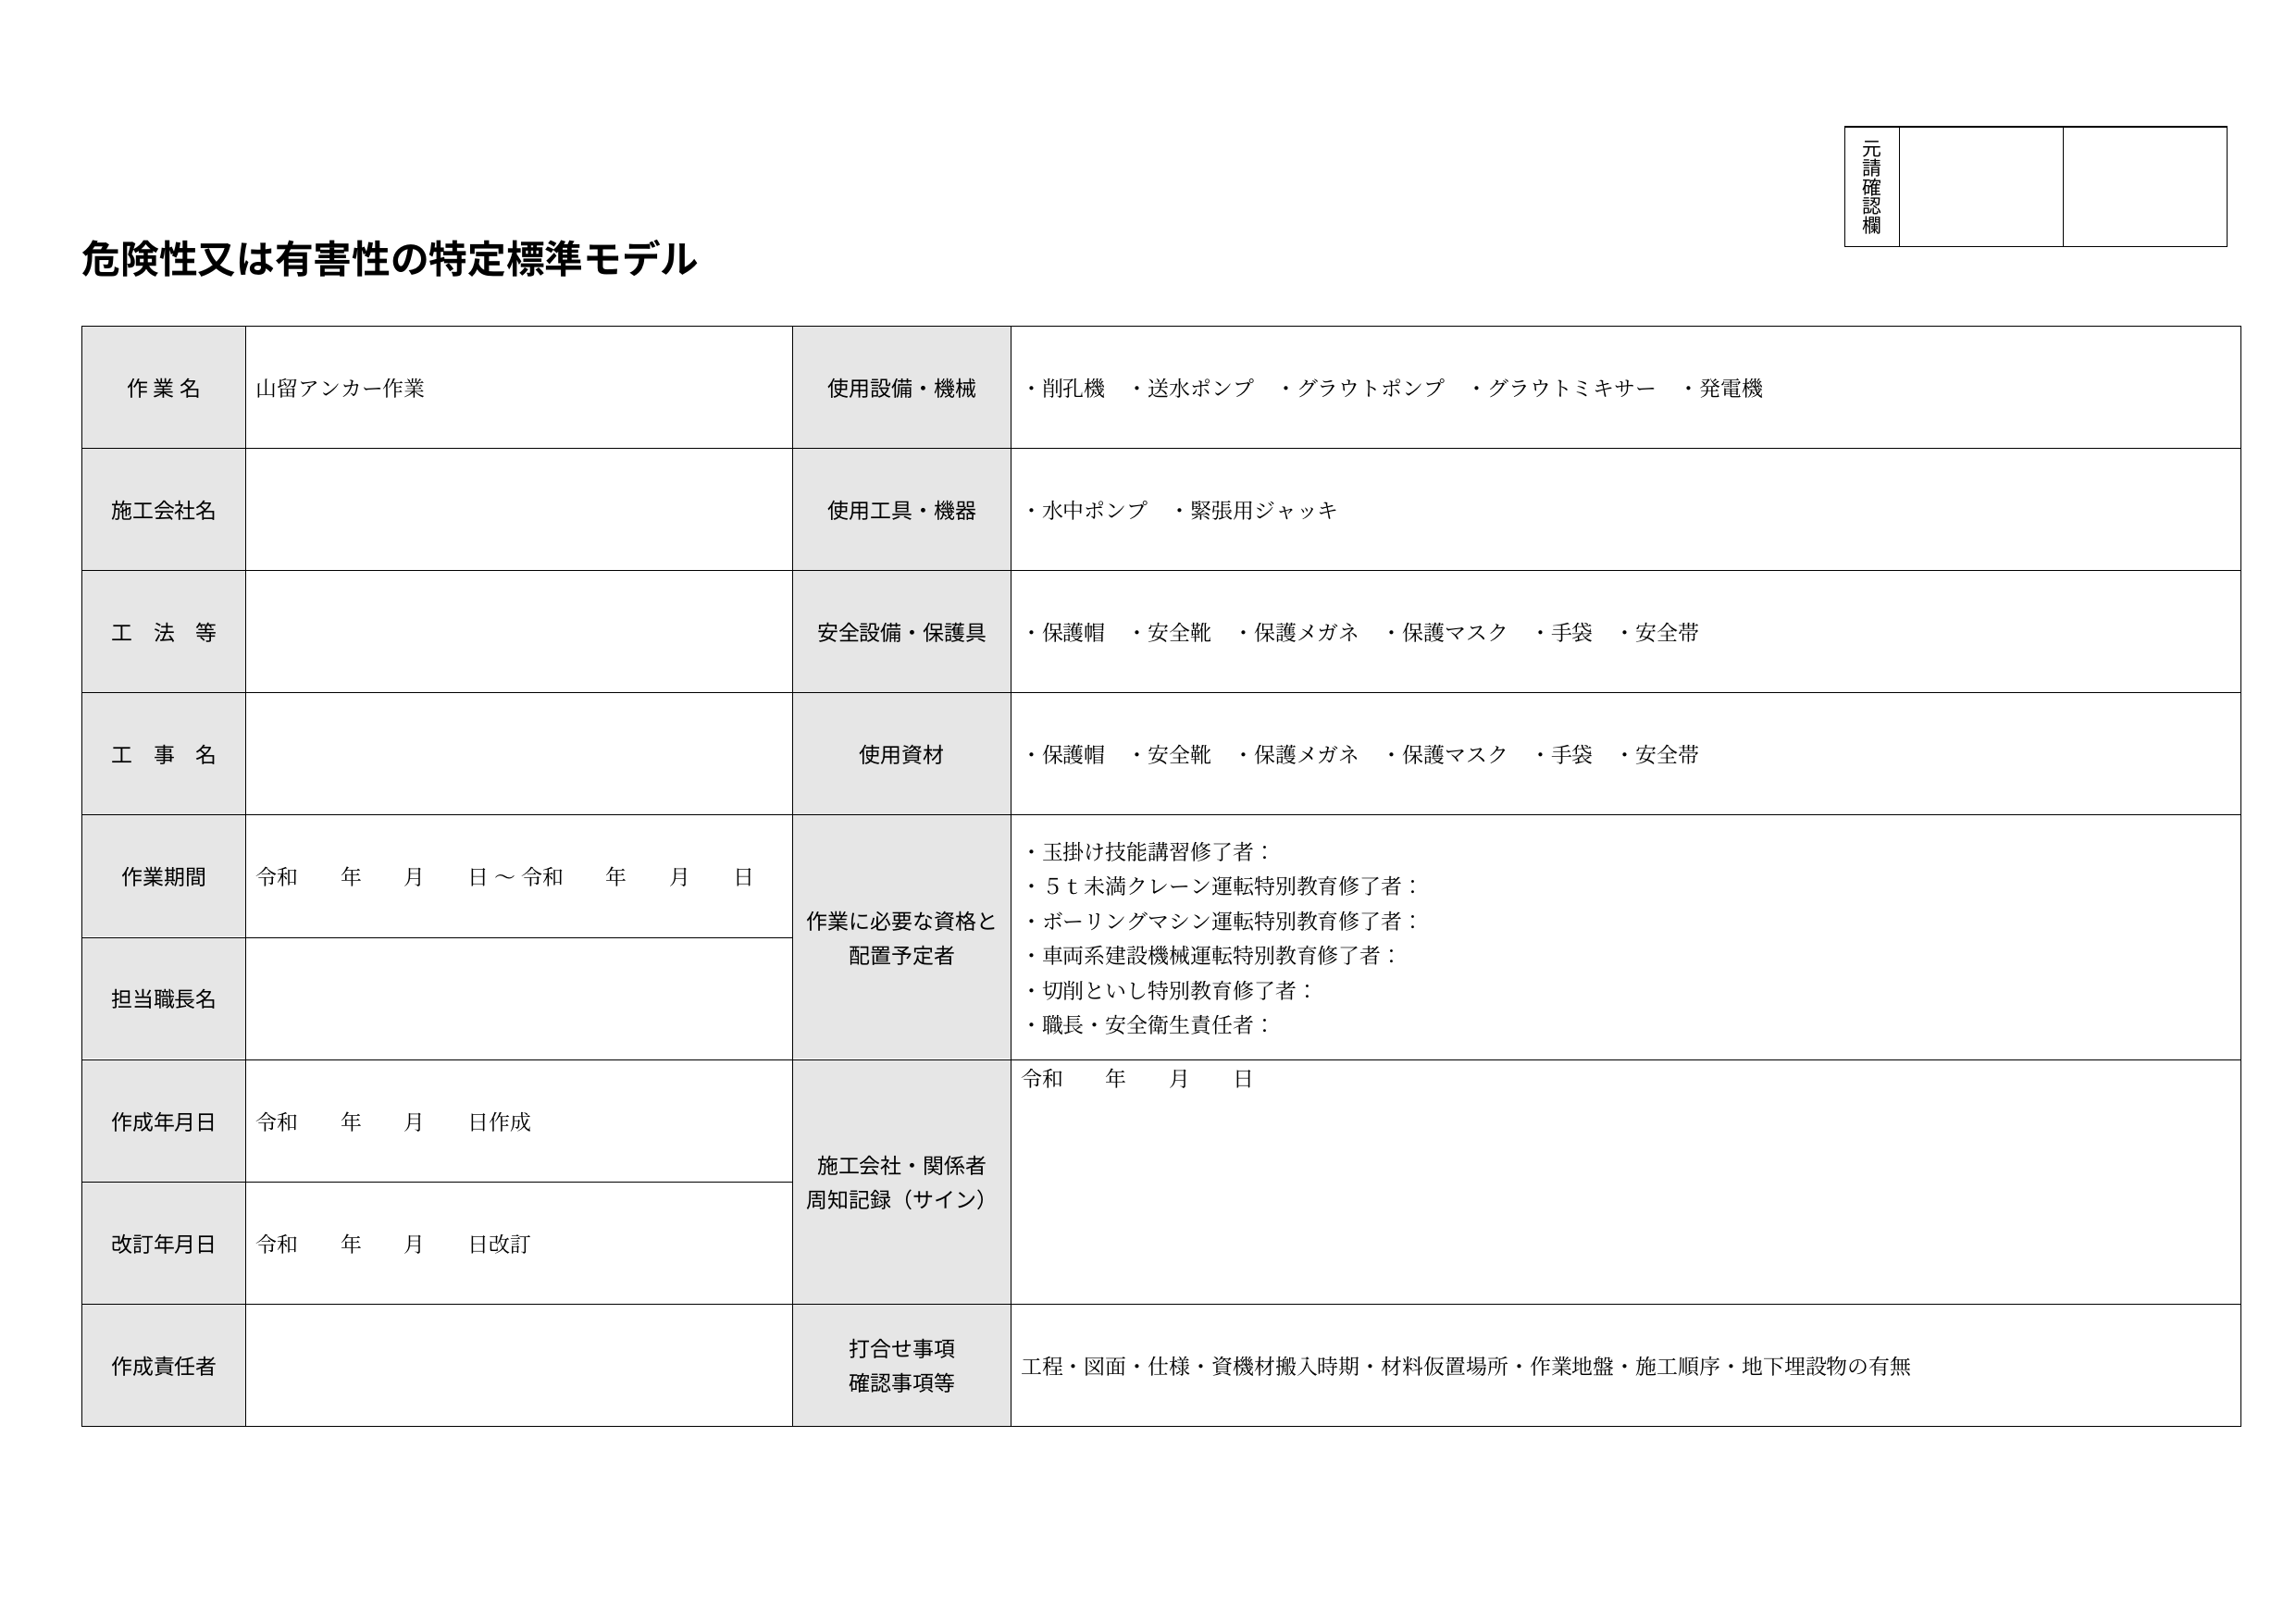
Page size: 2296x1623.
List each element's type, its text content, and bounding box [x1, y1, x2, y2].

table_cell [246, 693, 792, 814]
text 危険性又は有害性の特定標準モデル [82, 221, 2240, 291]
table_cell [246, 449, 792, 570]
table_header 山留アンカー作業 [246, 327, 792, 448]
table_cell 令和 年 月 日 [1011, 1060, 2240, 1304]
table_cell 令和 年 月 日 ～ 令和 年 月 日 [246, 815, 792, 936]
table_cell 担当職長名 [82, 938, 245, 1059]
table_header ・削孔機 ・送水ポンプ ・グラウトポンプ ・グラウトミキサー ・発電機 [1011, 327, 2240, 448]
table_header [1900, 128, 2063, 246]
table_cell ・保護帽 ・安全靴 ・保護メガネ ・保護マスク ・手袋 ・安全帯 [1011, 571, 2240, 692]
table_cell 工程・図面・仕様・資機材搬入時期・材料仮置場所・作業地盤・施工順序・地下埋設物の有無 [1011, 1305, 2240, 1426]
table_cell ・保護帽 ・安全靴 ・保護メガネ ・保護マスク ・手袋 ・安全帯 [1011, 693, 2240, 814]
table_cell [246, 571, 792, 692]
table_cell 令和 年 月 日作成 [246, 1060, 792, 1182]
table_cell 改訂年月日 [82, 1183, 245, 1304]
table_header 使用設備・機械 [793, 327, 1011, 448]
table_cell 作業に必要な資格と 配置予定者 [793, 815, 1011, 1059]
table_cell [246, 1305, 792, 1426]
table_header 作 業 名 [82, 327, 245, 448]
table_cell 作成年月日 [82, 1060, 245, 1182]
table_cell 使用資材 [793, 693, 1011, 814]
table_cell 工 事 名 [82, 693, 245, 814]
table_cell ・水中ポンプ ・緊張用ジャッキ [1011, 449, 2240, 570]
table_cell 使用工具・機器 [793, 449, 1011, 570]
table_cell 施工会社名 [82, 449, 245, 570]
table_cell ・玉掛け技能講習修了者： ・５ｔ未満クレーン運転特別教育修了者： ・ボーリングマシン運転特別教育修了者： ・車両系建設機械運転特別教育修了者： ・切削といし特別教育修了者： ・職長・安全衛生責任者： [1011, 815, 2240, 1059]
table_cell [246, 938, 792, 1059]
table_cell 作業期間 [82, 815, 245, 936]
table_cell 安全設備・保護具 [793, 571, 1011, 692]
table_header 元請確認欄 [1845, 128, 1899, 246]
table_cell 施工会社・関係者 周知記録（サイン） [793, 1060, 1011, 1304]
table_cell 工 法 等 [82, 571, 245, 692]
table_cell 打合せ事項 確認事項等 [793, 1305, 1011, 1426]
table_cell 令和 年 月 日改訂 [246, 1183, 792, 1304]
table_cell 作成責任者 [82, 1305, 245, 1426]
table_header [2064, 128, 2227, 246]
